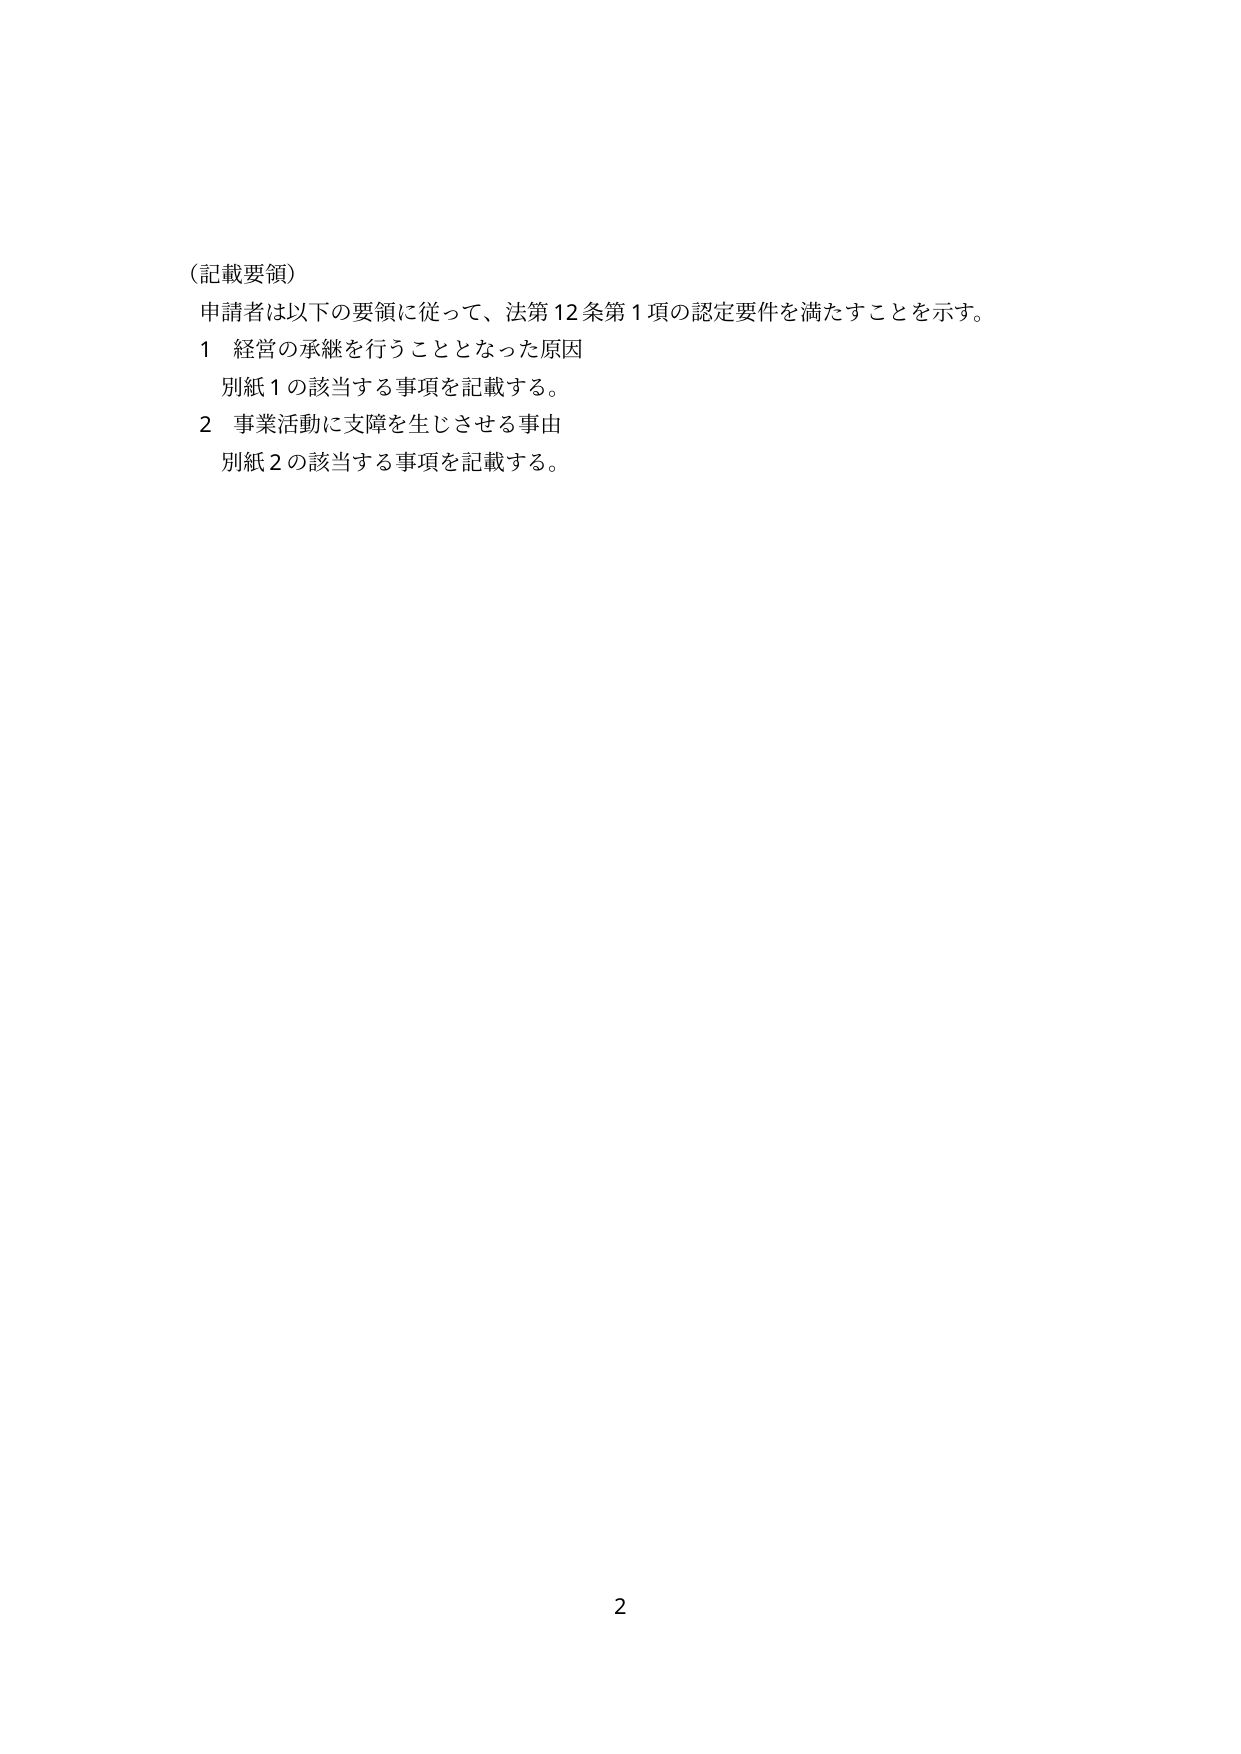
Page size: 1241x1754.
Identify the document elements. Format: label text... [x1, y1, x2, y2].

text （記載要領） [177, 254, 1063, 292]
text 申請者は以下の要領に従って、法第12条第1項の認定要件を満たすことを示す。 [177, 292, 1063, 329]
text 別紙2の該当する事項を記載する。 [177, 442, 1063, 479]
text 別紙1の該当する事項を記載する。 [177, 367, 1063, 404]
text 2 事業活動に支障を生じさせる事由 [177, 404, 1063, 442]
text 1 経営の承継を行うこととなった原因 [177, 329, 1063, 367]
